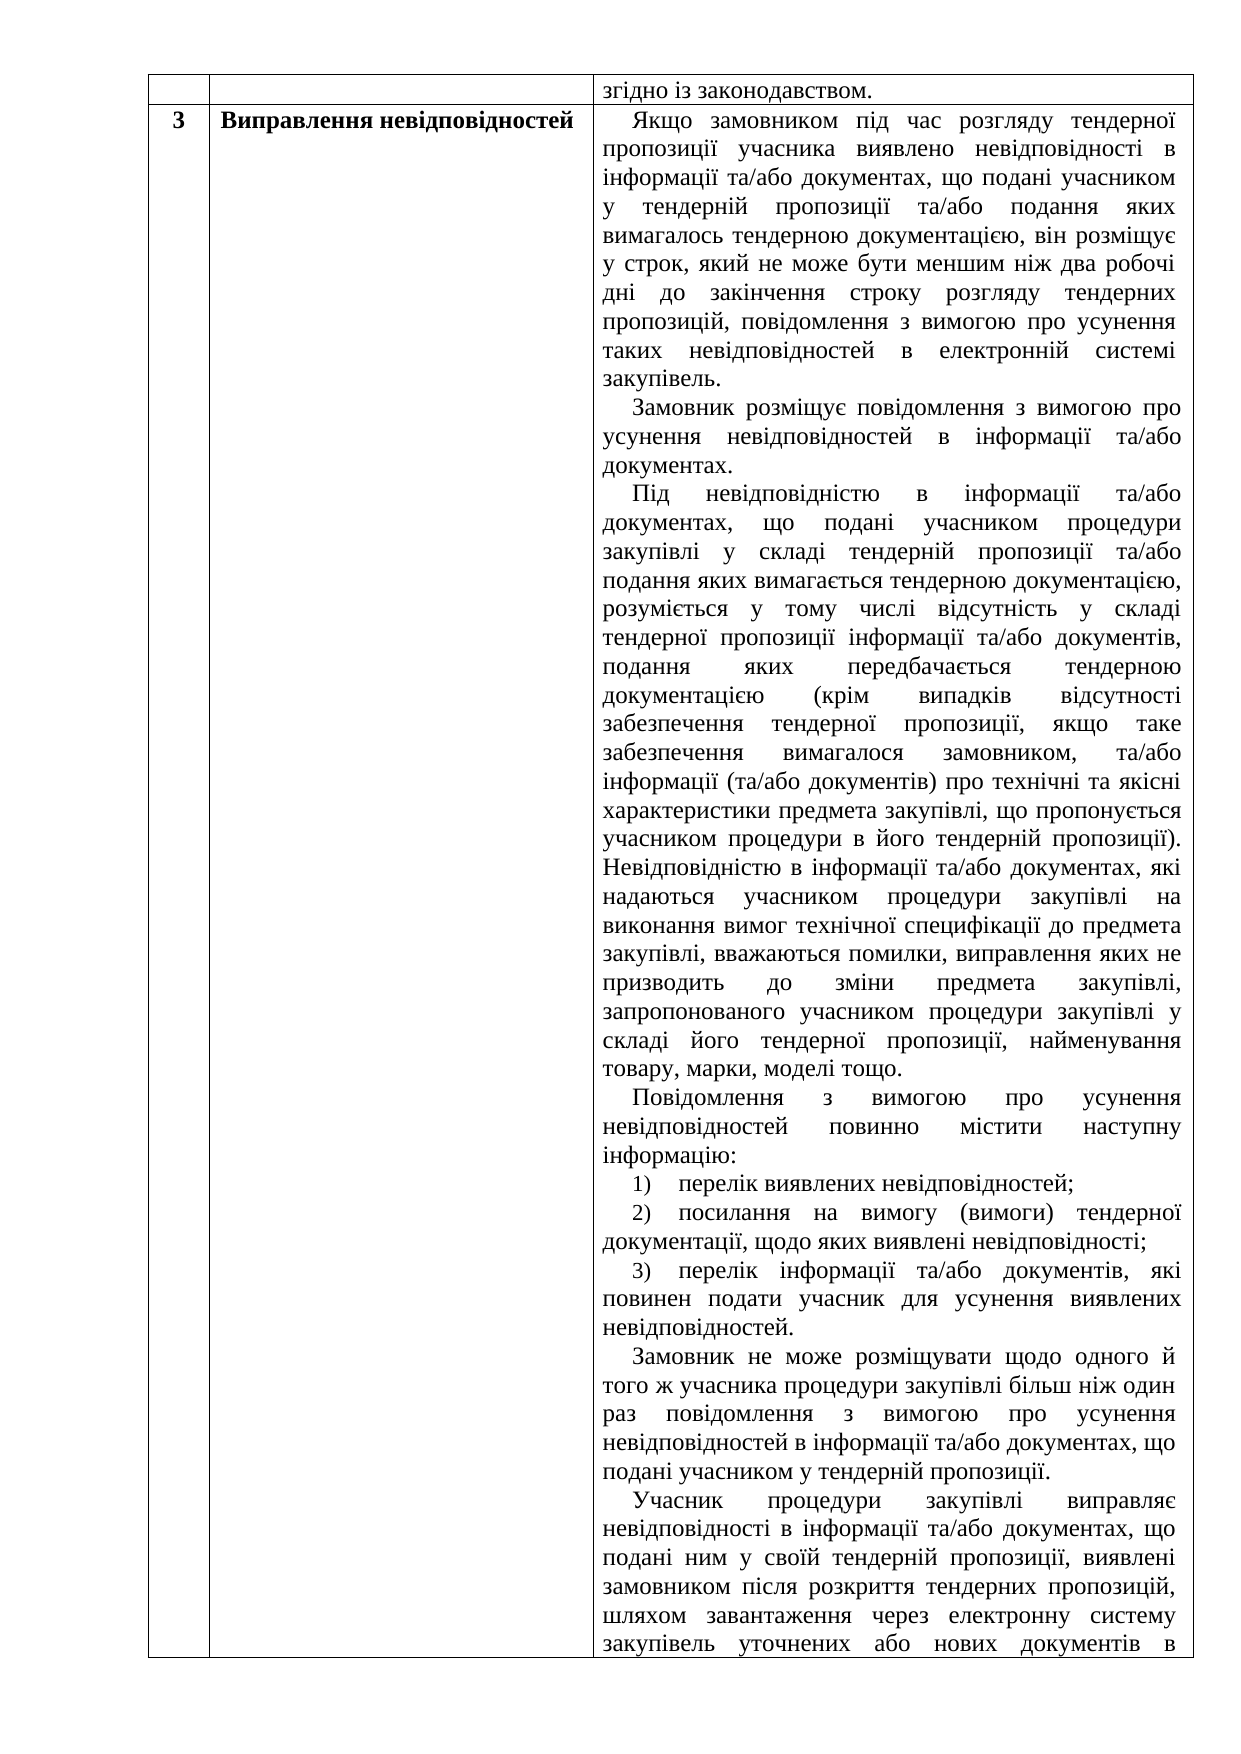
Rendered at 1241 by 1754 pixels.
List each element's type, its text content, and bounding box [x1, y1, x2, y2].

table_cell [210, 105, 593, 1657]
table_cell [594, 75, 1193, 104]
table_cell 3 [149, 105, 209, 1657]
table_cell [594, 105, 1193, 1657]
table_cell 2 [149, 75, 209, 104]
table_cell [210, 75, 593, 104]
